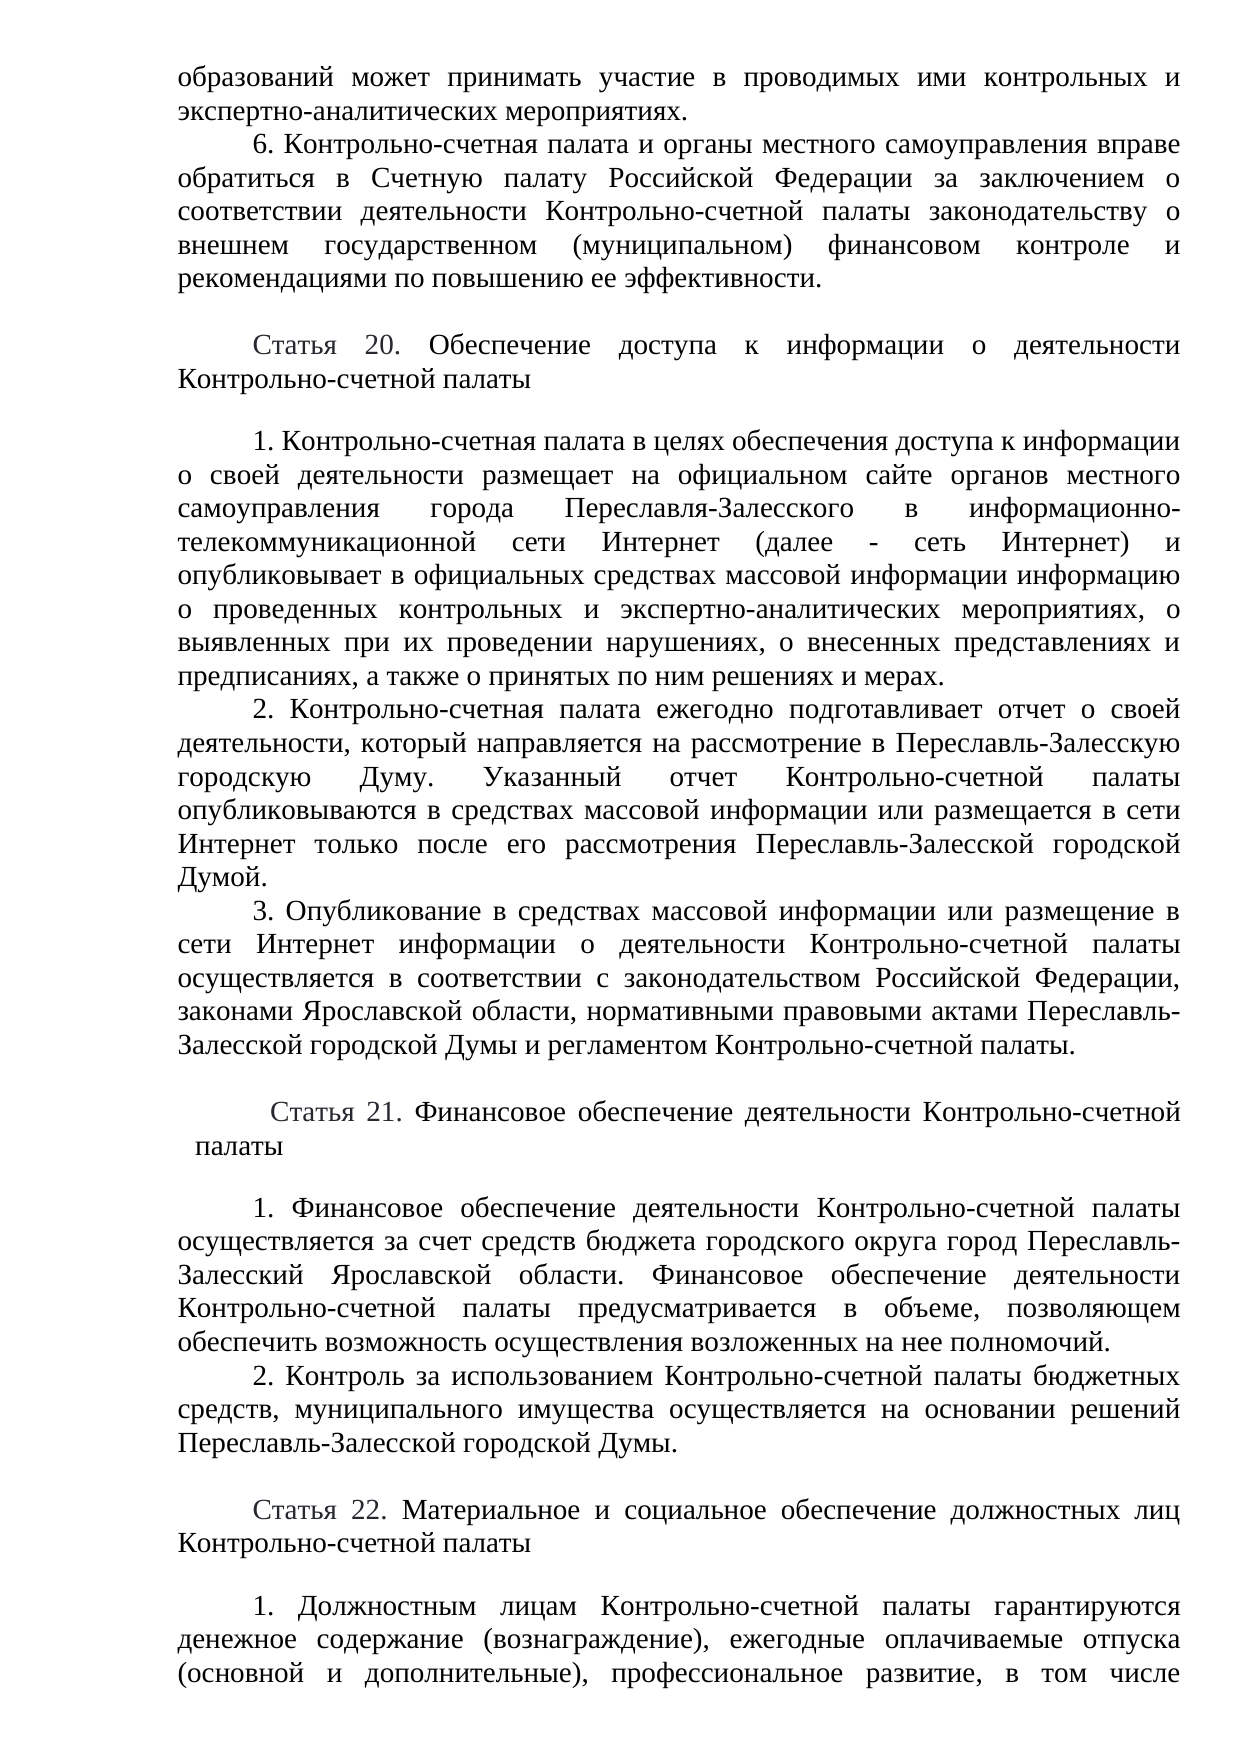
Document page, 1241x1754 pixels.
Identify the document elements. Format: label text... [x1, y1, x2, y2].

text 6. Контрольно-счетная палата и органы местного самоуправления вправе обратиться в Счетную палату Российской Федерации за заключением о соответствии деятельности Контрольно-счетной палаты законодательству о внешнем государственном (муниципальном) финансовом контроле и рекомендациями по повышению ее эффективности. [177, 126, 1181, 294]
text 1. Финансовое обеспечение деятельности Контрольно-счетной палаты осуществляется за счет средств бюджета городского округа город Переславль-Залесский Ярославской области. Финансовое обеспечение деятельности Контрольно-счетной палаты предусматривается в объеме, позволяющем обеспечить возможность осуществления возложенных на нее полномочий. [177, 1190, 1181, 1358]
text Статья 21. Финансовое обеспечение деятельности Контрольно-счетной палаты [195, 1094, 1181, 1161]
text Статья 20. Обеспечение доступа к информации о деятельности Контрольно-счетной палаты [177, 327, 1181, 394]
text 1. Контрольно-счетная палата в целях обеспечения доступа к информации о своей деятельности размещает на официальном сайте органов местного самоуправления города Переславля-Залесского в информационно-телекоммуникационной сети Интернет (далее - сеть Интернет) и опубликовывает в официальных средствах массовой информации информацию о проведенных контрольных и экспертно-аналитических мероприятиях, о выявленных при их проведении нарушениях, о внесенных представлениях и предписаниях, а также о принятых по ним решениях и мерах. [177, 423, 1181, 692]
text 3. Опубликование в средствах массовой информации или размещение в сети Интернет информации о деятельности Контрольно-счетной палаты осуществляется в соответствии с законодательством Российской Федерации, законами Ярославской области, нормативными правовыми актами Переславль-Залесской городской Думы и регламентом Контрольно-счетной палаты. [177, 893, 1181, 1061]
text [177, 1588, 1181, 1688]
text 2. Контрольно-счетная палата ежегодно подготавливает отчет о своей деятельности, который направляется на рассмотрение в Переславль-Залесскую городскую Думу. Указанный отчет Контрольно-счетной палаты опубликовываются в средствах массовой информации или размещается в сети Интернет только после его рассмотрения Переславль-Залесской городской Думой. [177, 692, 1181, 893]
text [177, 59, 1181, 126]
text 2. Контроль за использованием Контрольно-счетной палаты бюджетных средств, муниципального имущества осуществляется на основании решений Переславль-Залесской городской Думы. [177, 1358, 1181, 1458]
text Статья 22. Материальное и социальное обеспечение должностных лиц Контрольно-счетной палаты [177, 1492, 1181, 1559]
